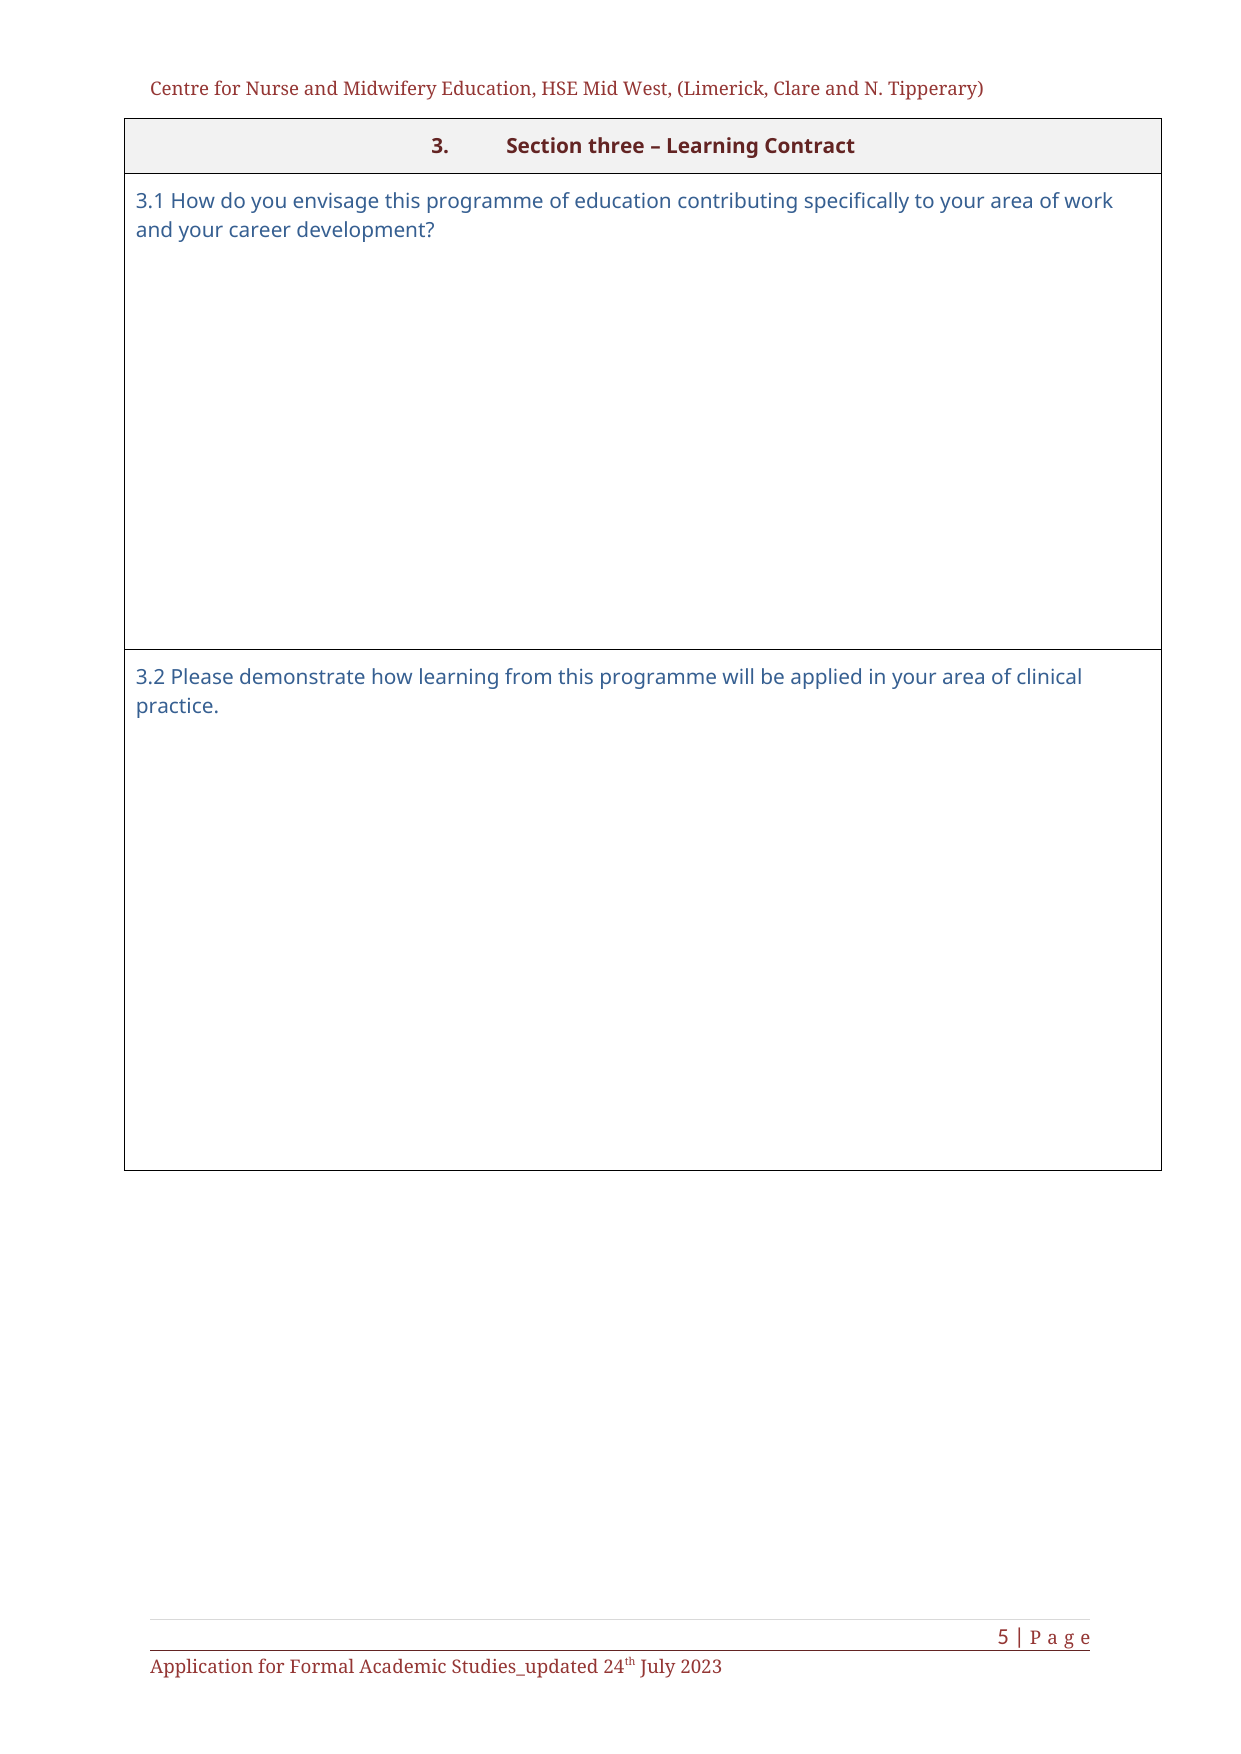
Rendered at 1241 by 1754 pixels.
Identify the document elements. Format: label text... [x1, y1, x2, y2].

table_cell 3. Section three – Learning Contract [125, 119, 1161, 173]
table_cell 3.1 How do you envisage this programme of education contributing specifically to your area of work and your career development? [125, 174, 1161, 649]
table_cell 3.2 Please demonstrate how learning from this programme will be applied in your area of clinical practice. [125, 650, 1161, 1169]
